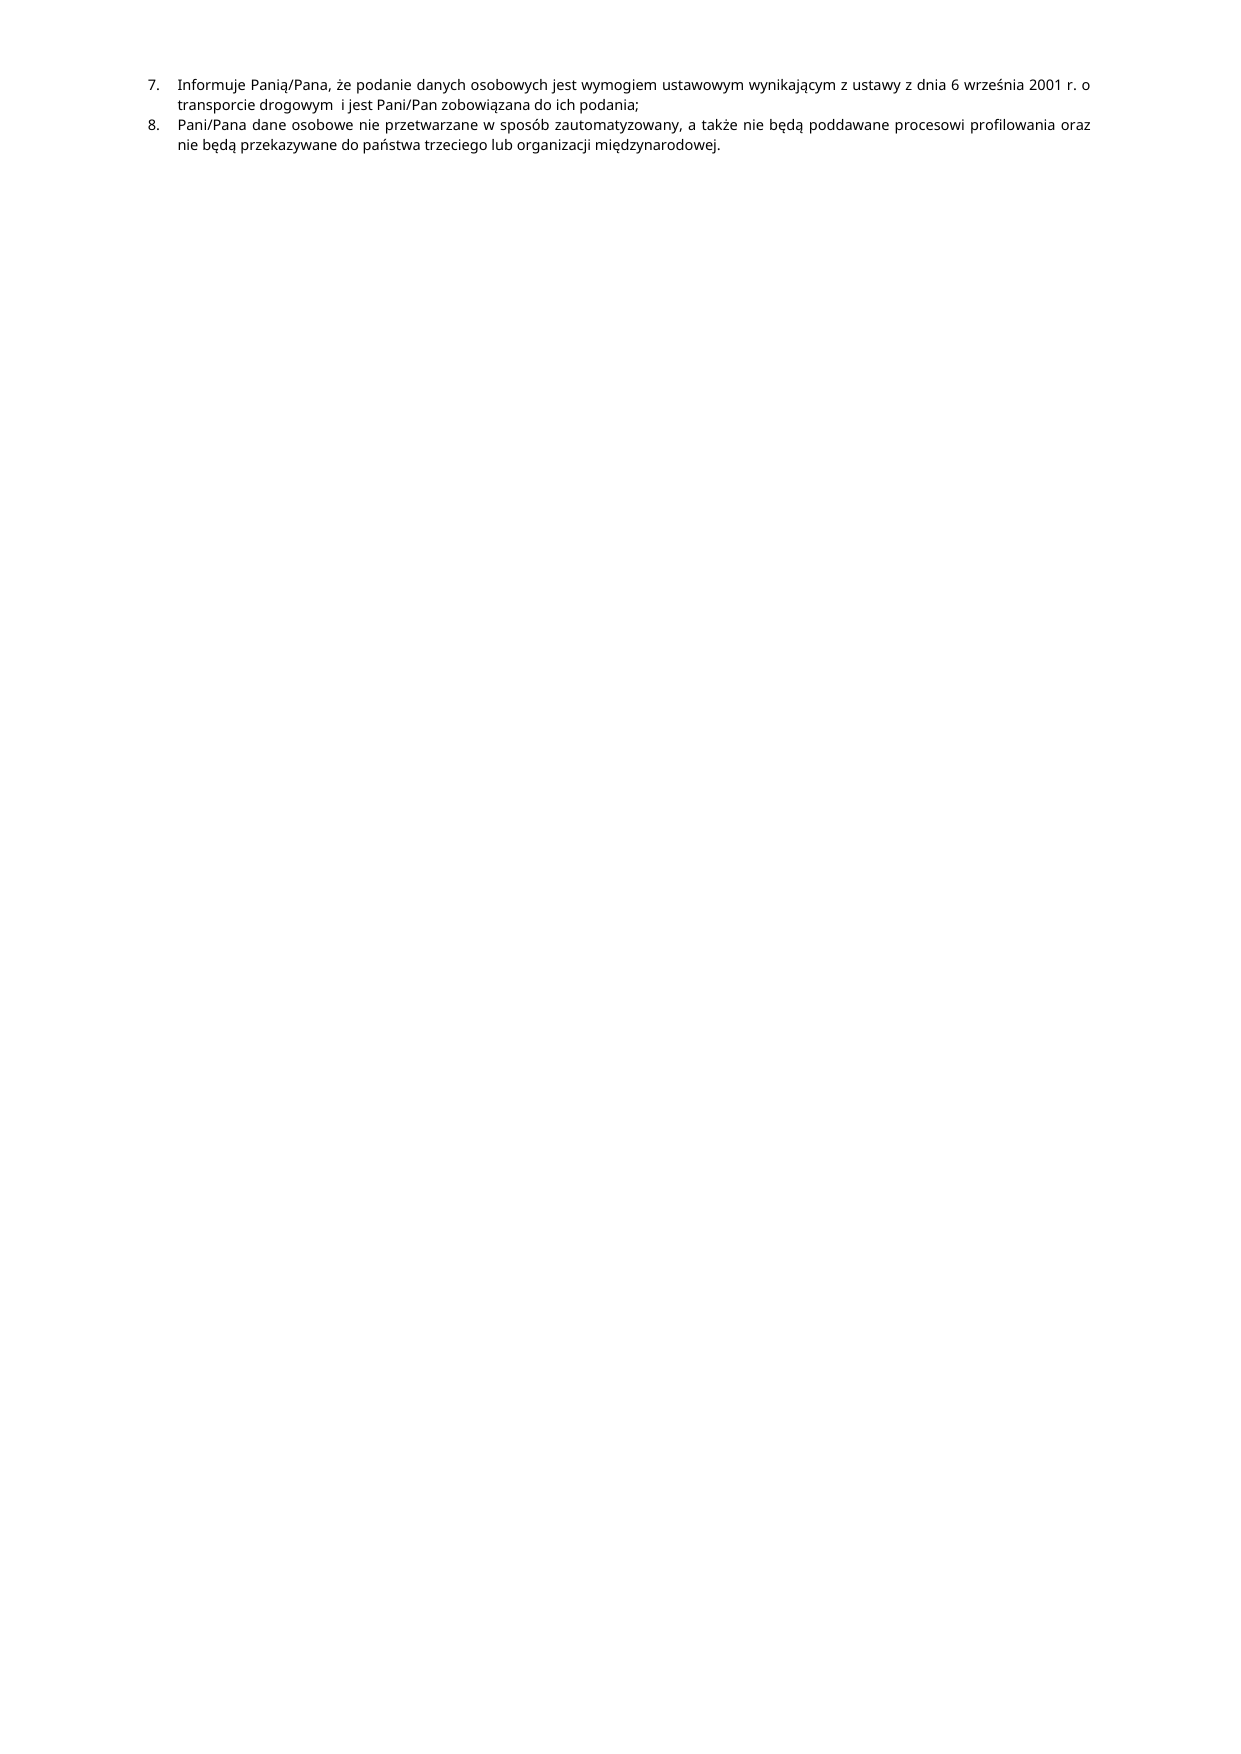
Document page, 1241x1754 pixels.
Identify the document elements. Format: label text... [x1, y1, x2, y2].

list Informuje Panią/Pana, że podanie danych osobowych jest wymogiem ustawowym wynikającym z ustawy z dnia 6 września 2001 r. o transporcie drogowym i jest Pani/Pan zobowiązana do ich podania; [148, 75, 1093, 115]
list Pani/Pana dane osobowe nie przetwarzane w sposób zautomatyzowany, a także nie będą poddawane procesowi profilowania oraz nie będą przekazywane do państwa trzeciego lub organizacji międzynarodowej. [148, 115, 1093, 154]
